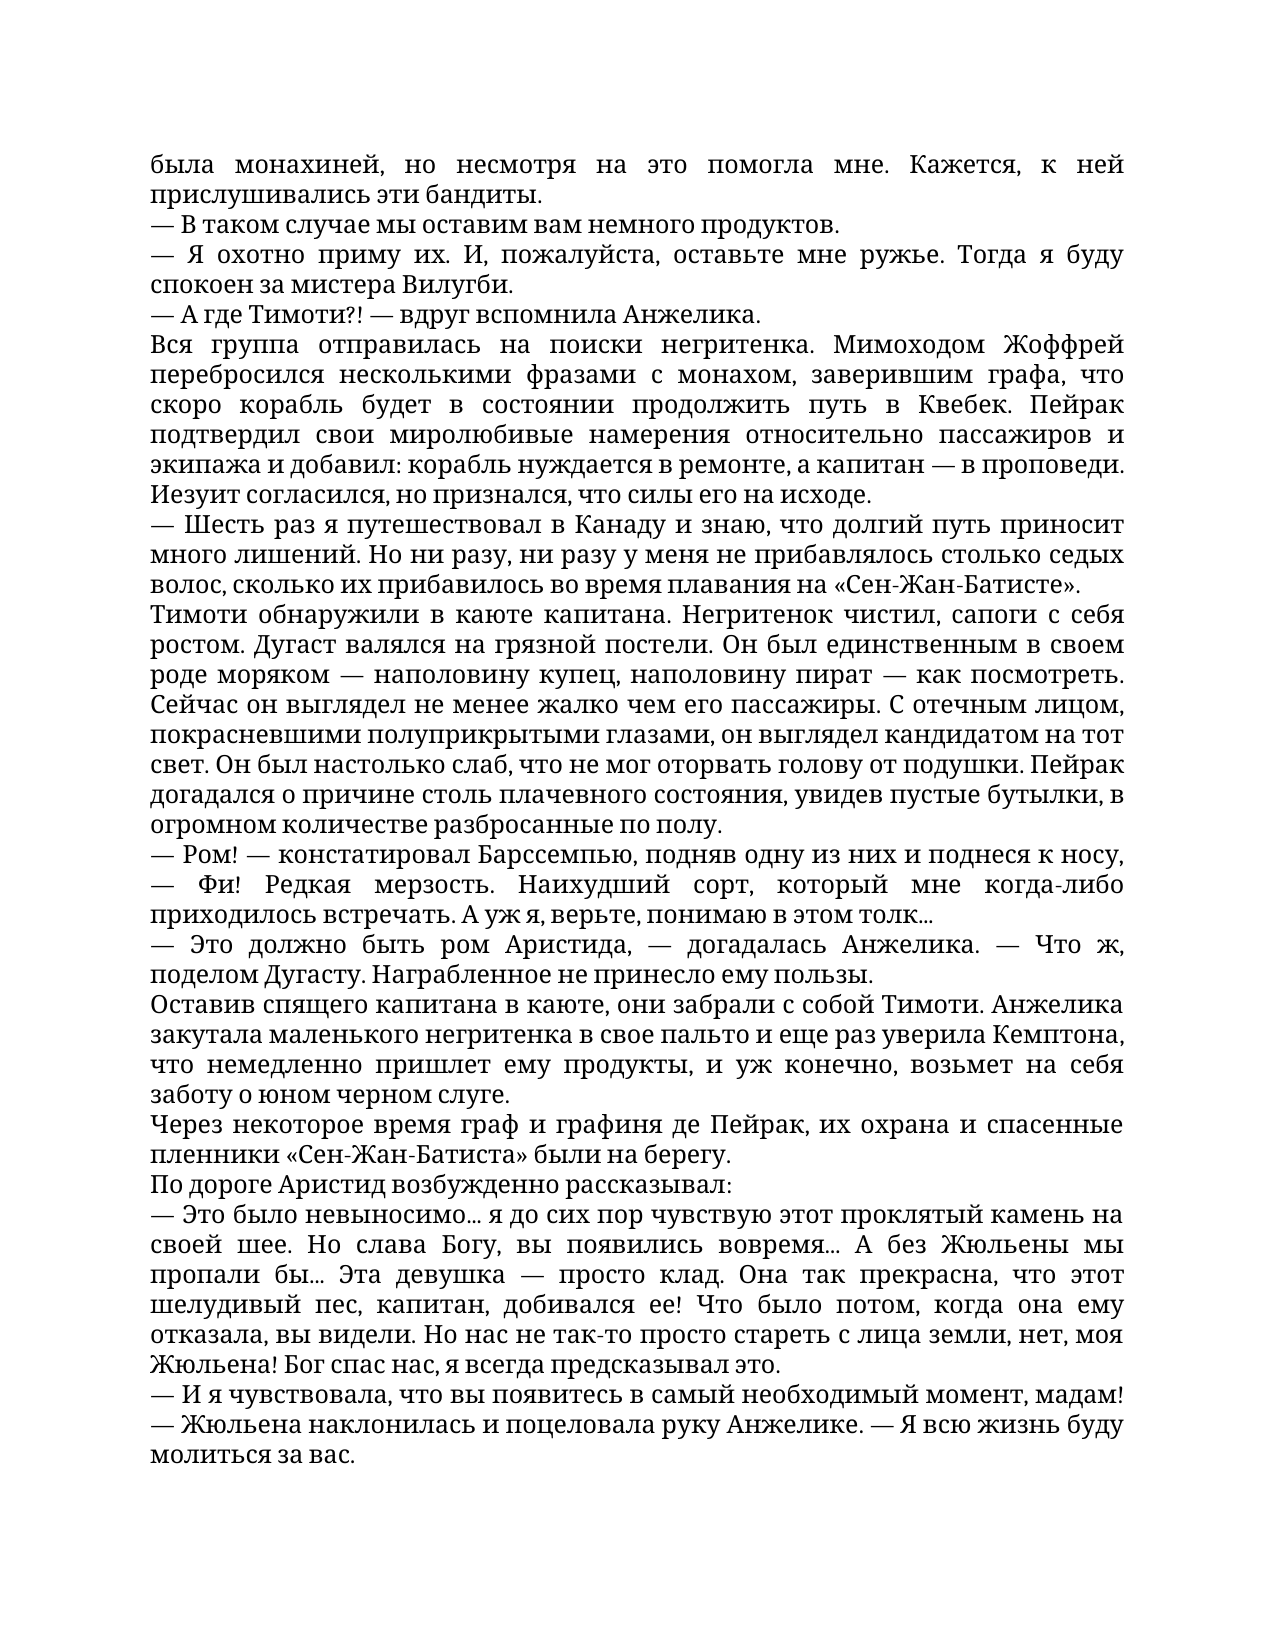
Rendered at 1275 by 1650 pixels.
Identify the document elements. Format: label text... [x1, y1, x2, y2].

text Вся группа отправилась на поиски негритенка. Мимоходом Жоффрей перебросился несколькими фразами с монахом, заверившим графа, что скоро корабль будет в состоянии продолжить путь в Квебек. Пейрак подтвердил свои миролюбивые намерения относительно пассажиров и экипажа и добавил: корабль нуждается в ремонте, а капитан — в проповеди. Иезуит согласился, но признался, что силы его на исходе. [150, 330, 1125, 510]
text — А где Тимоти?! — вдруг вспомнила Анжелика. [150, 300, 1125, 330]
text Тимоти обнаружили в каюте капитана. Негритенок чистил, сапоги с себя ростом. Дугаст валялся на грязной постели. Он был единственным в своем роде моряком — наполовину купец, наполовину пират — как посмотреть. Сейчас он выглядел не менее жалко чем его пассажиры. С отечным лицом, покрасневшими полуприкрытыми глазами, он выглядел кандидатом на тот свет. Он был настолько слаб, что не мог оторвать голову от подушки. Пейрак догадался о причине столь плачевного состояния, увидев пустые бутылки, в огромном количестве разбросанные по полу. [150, 600, 1125, 840]
text — В таком случае мы оставим вам немного продуктов. [150, 210, 1125, 240]
text — Ром! — констатировал Барссемпью, подняв одну из них и поднеся к носу, — Фи! Редкая мерзость. Наихудший сорт, который мне когда-либо приходилось встречать. А уж я, верьте, понимаю в этом толк... [150, 840, 1125, 930]
text По дороге Аристид возбужденно рассказывал: [150, 1170, 1125, 1200]
text Оставив спящего капитана в каюте, они забрали с собой Тимоти. Анжелика закутала маленького негритенка в свое пальто и еще раз уверила Кемптона, что немедленно пришлет ему продукты, и уж конечно, возьмет на себя заботу о юном черном слуге. [150, 990, 1125, 1110]
text — Это должно быть ром Аристида, — догадалась Анжелика. — Что ж, поделом Дугасту. Награбленное не принесло ему пользы. [150, 930, 1125, 990]
text — Это было невыносимо... я до сих пор чувствую этот проклятый камень на своей шее. Но слава Богу, вы появились вовремя... А без Жюльены мы пропали бы... Эта девушка — просто клад. Она так прекрасна, что этот шелудивый пес, капитан, добивался ее! Что было потом, когда она ему отказала, вы видели. Но нас не так-то просто стареть с лица земли, нет, моя Жюльена! Бог спас нас, я всегда предсказывал это. [150, 1200, 1125, 1380]
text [150, 150, 1125, 210]
text — И я чувствовала, что вы появитесь в самый необходимый момент, мадам! — Жюльена наклонилась и поцеловала руку Анжелике. — Я всю жизнь буду молиться за вас. [150, 1380, 1125, 1470]
text — Шесть раз я путешествовал в Канаду и знаю, что долгий путь приносит много лишений. Но ни разу, ни разу у меня не прибавлялось столько седых волос, сколько их прибавилось во время плавания на «Сен-Жан-Батисте». [150, 510, 1125, 600]
text — Я охотно приму их. И, пожалуйста, оставьте мне ружье. Тогда я буду спокоен за мистера Вилугби. [150, 240, 1125, 300]
text Через некоторое время граф и графиня де Пейрак, их охрана и спасенные пленники «Сен-Жан-Батиста» были на берегу. [150, 1110, 1125, 1170]
